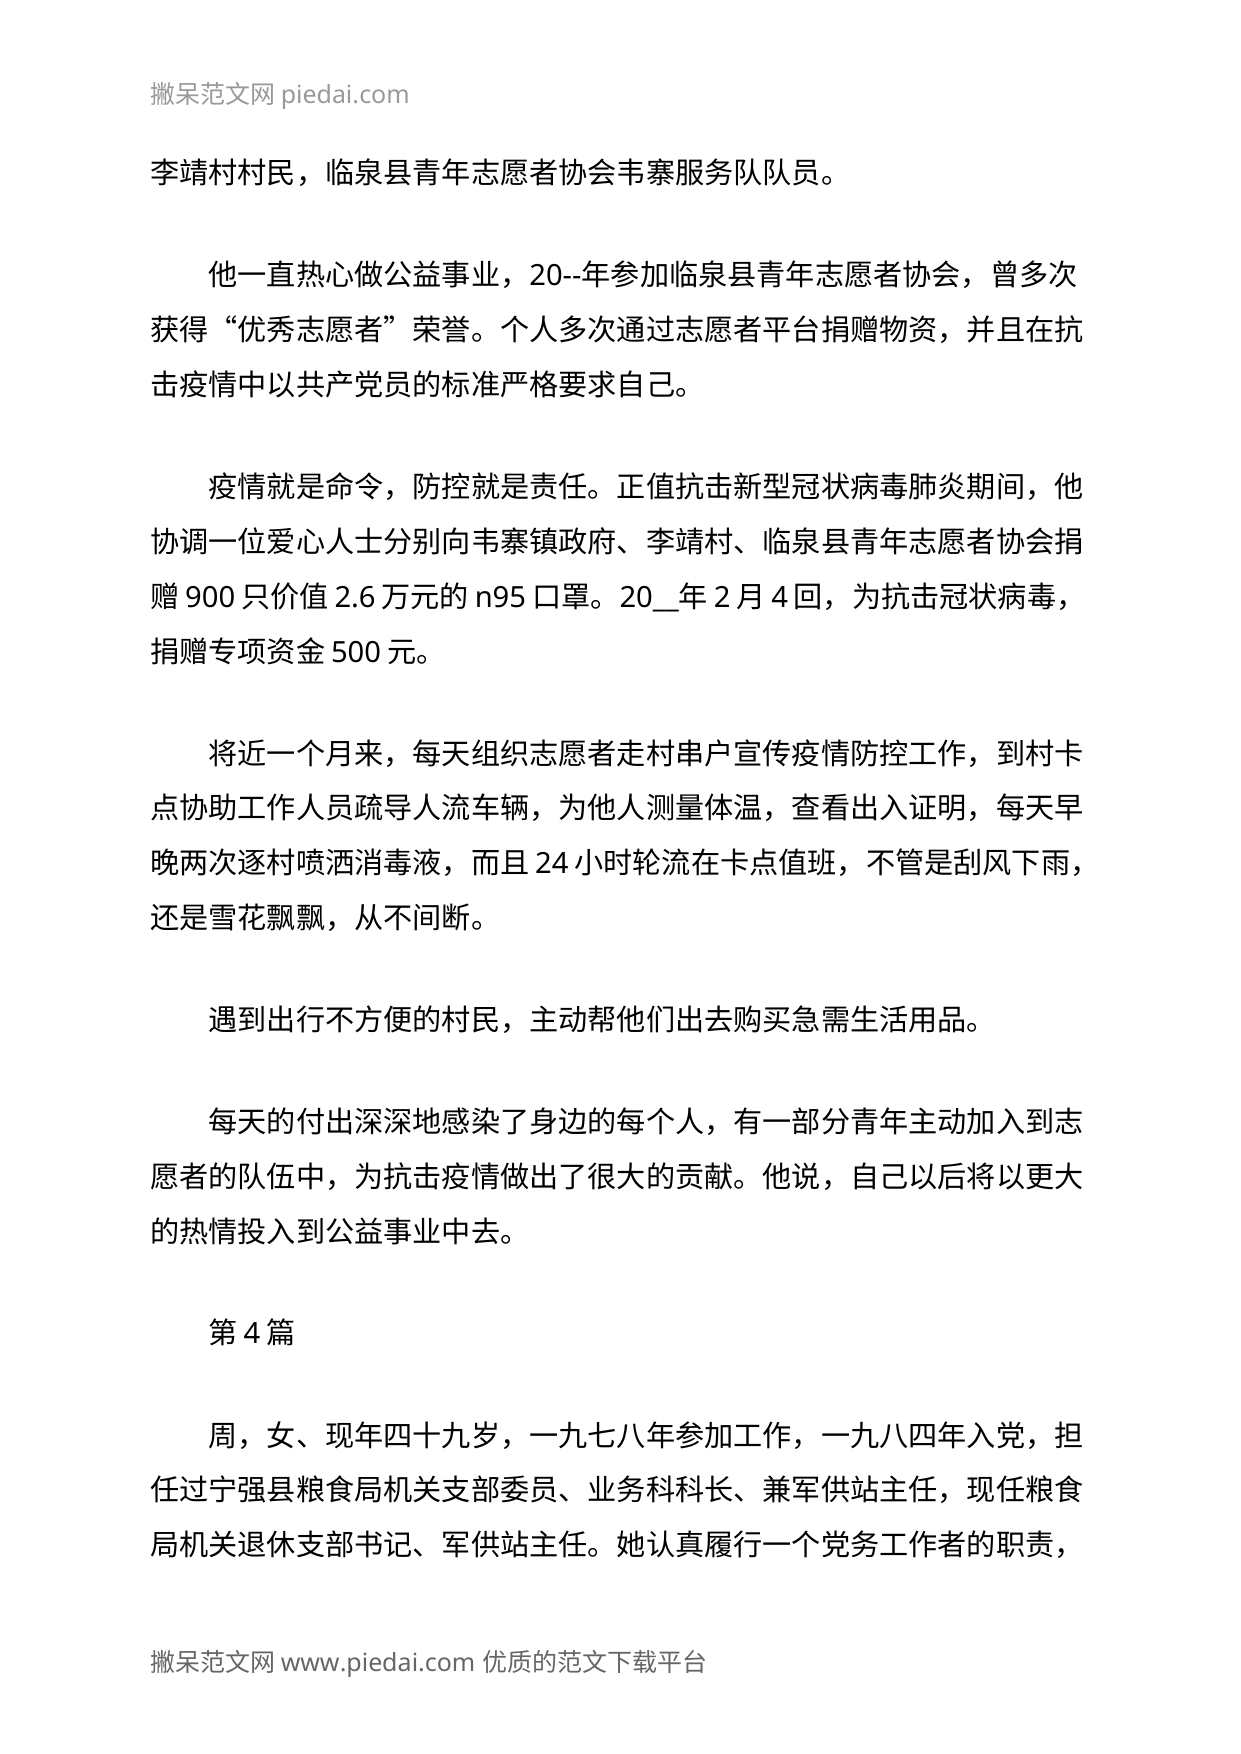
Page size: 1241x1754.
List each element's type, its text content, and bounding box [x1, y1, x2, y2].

text 他一直热心做公益事业，20--年参加临泉县青年志愿者协会，曾多次获得“优秀志愿者”荣誉。个人多次通过志愿者平台捐赠物资，并且在抗击疫情中以共产党员的标准严格要求自己。 [150, 252, 1090, 404]
text 每天的付出深深地感染了身边的每个人，有一部分青年主动加入到志愿者的队伍中，为抗击疫情做出了很大的贡献。他说，自己以后将以更大的热情投入到公益事业中去。 [150, 1098, 1090, 1251]
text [150, 1412, 1090, 1564]
text 遇到出行不方便的村民，主动帮他们出去购买急需生活用品。 [150, 997, 1090, 1039]
text 第4篇 [150, 1310, 1090, 1352]
text 将近一个月来，每天组织志愿者走村串户宣传疫情防控工作，到村卡点协助工作人员疏导人流车辆，为他人测量体温，查看出入证明，每天早晚两次逐村喷洒消毒液，而且24小时轮流在卡点值班，不管是刮风下雨，还是雪花飘飘，从不间断。 [150, 730, 1090, 937]
text 疫情就是命令，防控就是责任。正值抗击新型冠状病毒肺炎期间，他协调一位爱心人士分别向韦寨镇政府、李靖村、临泉县青年志愿者协会捐赠900只价值2.6万元的n95口罩。20__年2月4回，为抗击冠状病毒，捐赠专项资金500元。 [150, 463, 1090, 671]
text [150, 150, 1090, 192]
